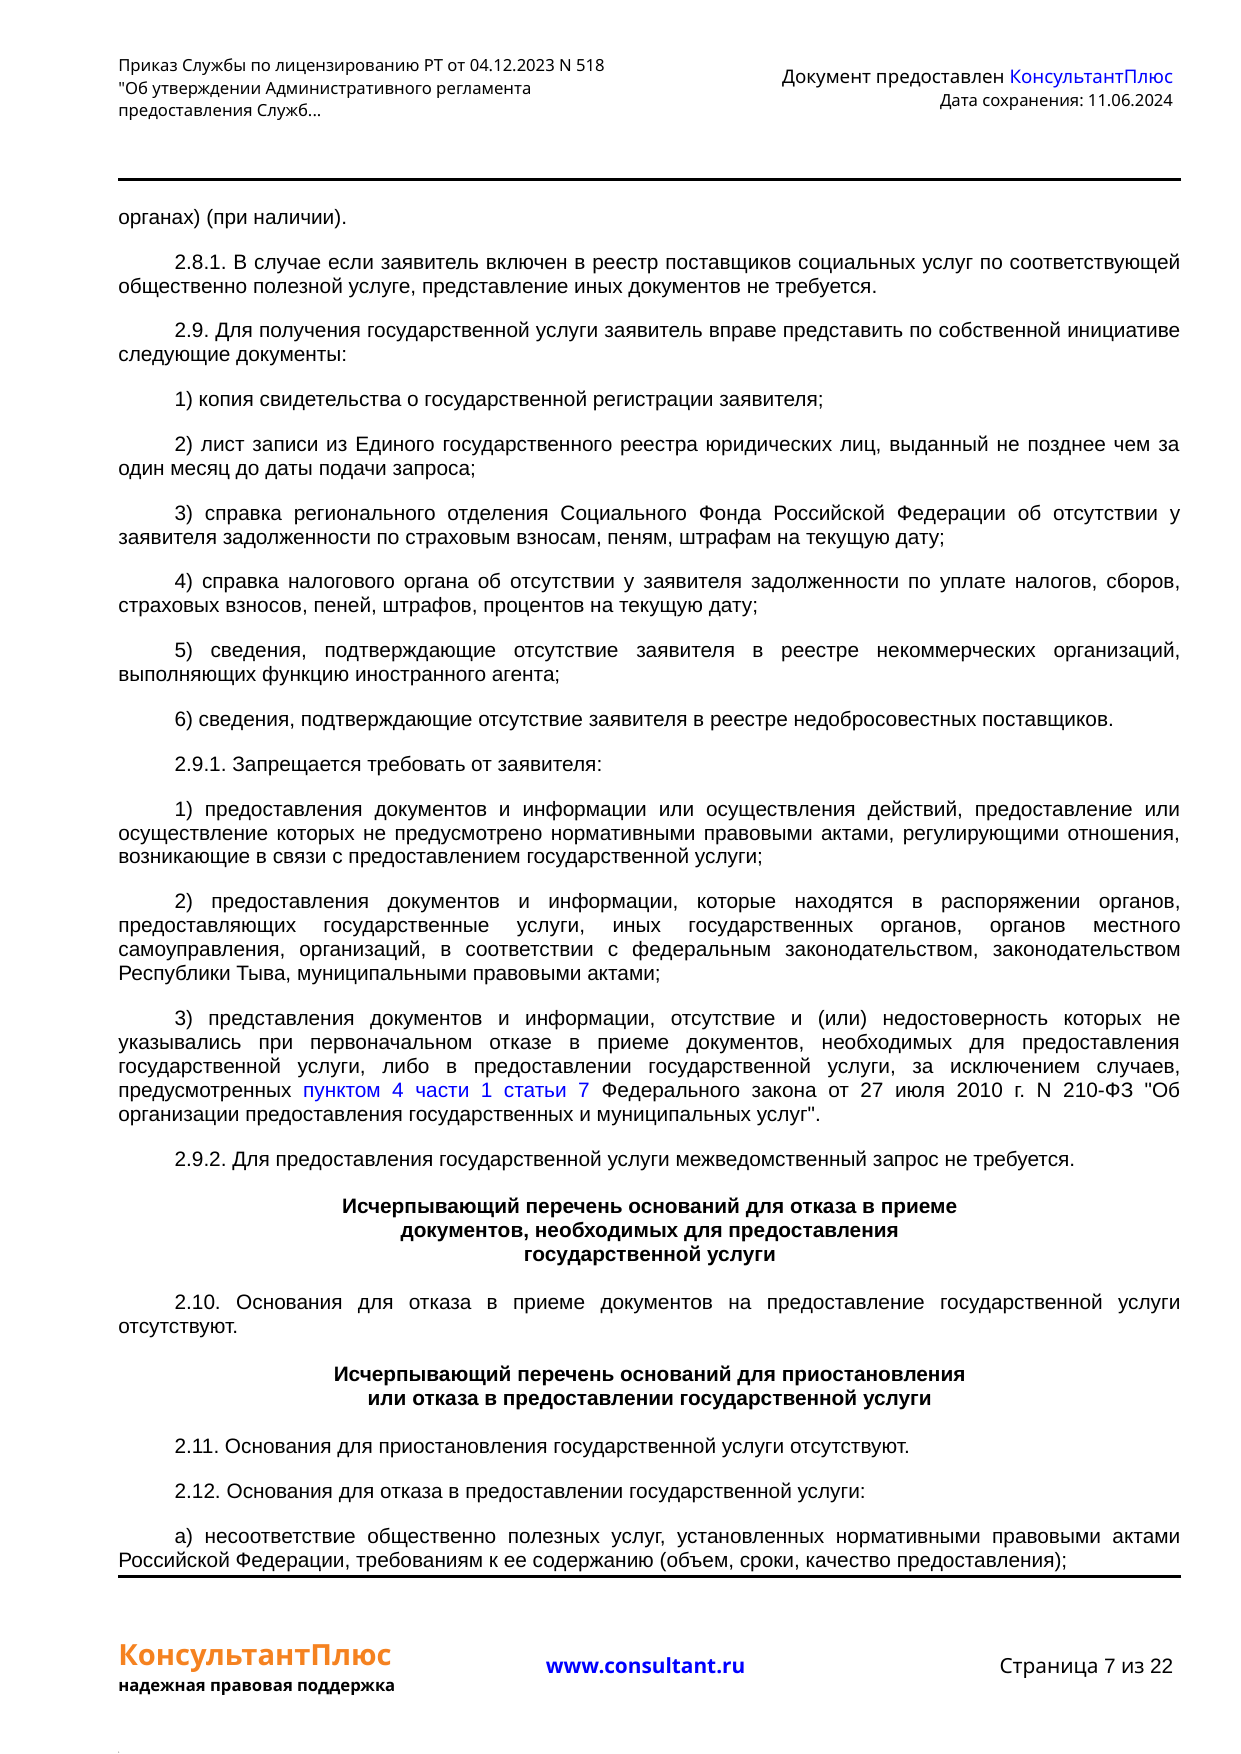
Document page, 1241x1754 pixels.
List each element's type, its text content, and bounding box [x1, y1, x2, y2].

title документов, необходимых для предоставления [118, 1218, 1181, 1242]
title или отказа в предоставлении государственной услуги [118, 1386, 1181, 1410]
text 2.11. Основания для приостановления государственной услуги отсутствуют. [118, 1434, 1181, 1458]
text 4) справка налогового органа об отсутствии у заявителя задолженности по уплате налогов, сборов, страховых взносов, пеней, штрафов, процентов на текущую дату; [118, 569, 1181, 617]
text 2) лист записи из Единого государственного реестра юридических лиц, выданный не позднее чем за один месяц до даты подачи запроса; [118, 432, 1181, 480]
title Исчерпывающий перечень оснований для отказа в приеме [118, 1194, 1181, 1218]
text 2.9.1. Запрещается требовать от заявителя: [118, 752, 1181, 776]
text 2.8.1. В случае если заявитель включен в реестр поставщиков социальных услуг по соответствующей общественно полезной услуге, представление иных документов не требуется. [118, 249, 1181, 297]
text 5) сведения, подтверждающие отсутствие заявителя в реестре некоммерческих организаций, выполняющих функцию иностранного агента; [118, 638, 1181, 686]
text 2.9. Для получения государственной услуги заявитель вправе представить по собственной инициативе следующие документы: [118, 318, 1181, 366]
text 2.12. Основания для отказа в предоставлении государственной услуги: [118, 1479, 1181, 1503]
text 1) копия свидетельства о государственной регистрации заявителя; [118, 387, 1181, 411]
text 3) представления документов и информации, отсутствие и (или) недостоверность которых не указывались при первоначальном отказе в приеме документов, необходимых для предоставления государственной услуги, либо в предоставлении государственной услуги, за исключением случаев, предусмотренных пунктом 4 части 1 статьи 7 Федерального закона от 27 июля 2010 г. N 210-ФЗ "Об организации предоставления государственных и муниципальных услуг". [118, 1006, 1181, 1126]
text 3) справка регионального отделения Социального Фонда Российской Федерации об отсутствии у заявителя задолженности по страховым взносам, пеням, штрафам на текущую дату; [118, 501, 1181, 548]
text 2.10. Основания для отказа в приеме документов на предоставление государственной услуги отсутствуют. [118, 1290, 1181, 1338]
text 1) предоставления документов и информации или осуществления действий, предоставление или осуществление которых не предусмотрено нормативными правовыми актами, регулирующими отношения, возникающие в связи с предоставлением государственной услуги; [118, 796, 1181, 868]
text а) несоответствие общественно полезных услуг, установленных нормативными правовыми актами Российской Федерации, требованиям к ее содержанию (объем, сроки, качество предоставления); [118, 1523, 1181, 1571]
title Исчерпывающий перечень оснований для приостановления [118, 1362, 1181, 1386]
text 6) сведения, подтверждающие отсутствие заявителя в реестре недобросовестных поставщиков. [118, 707, 1181, 731]
title государственной услуги [118, 1242, 1181, 1266]
text 2) предоставления документов и информации, которые находятся в распоряжении органов, предоставляющих государственные услуги, иных государственных органов, органов местного самоуправления, организаций, в соответствии с федеральным законодательством, законодательством Республики Тыва, муниципальными правовыми актами; [118, 889, 1181, 985]
text 2.9.2. Для предоставления государственной услуги межведомственный запрос не требуется. [118, 1146, 1181, 1170]
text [118, 205, 1181, 229]
